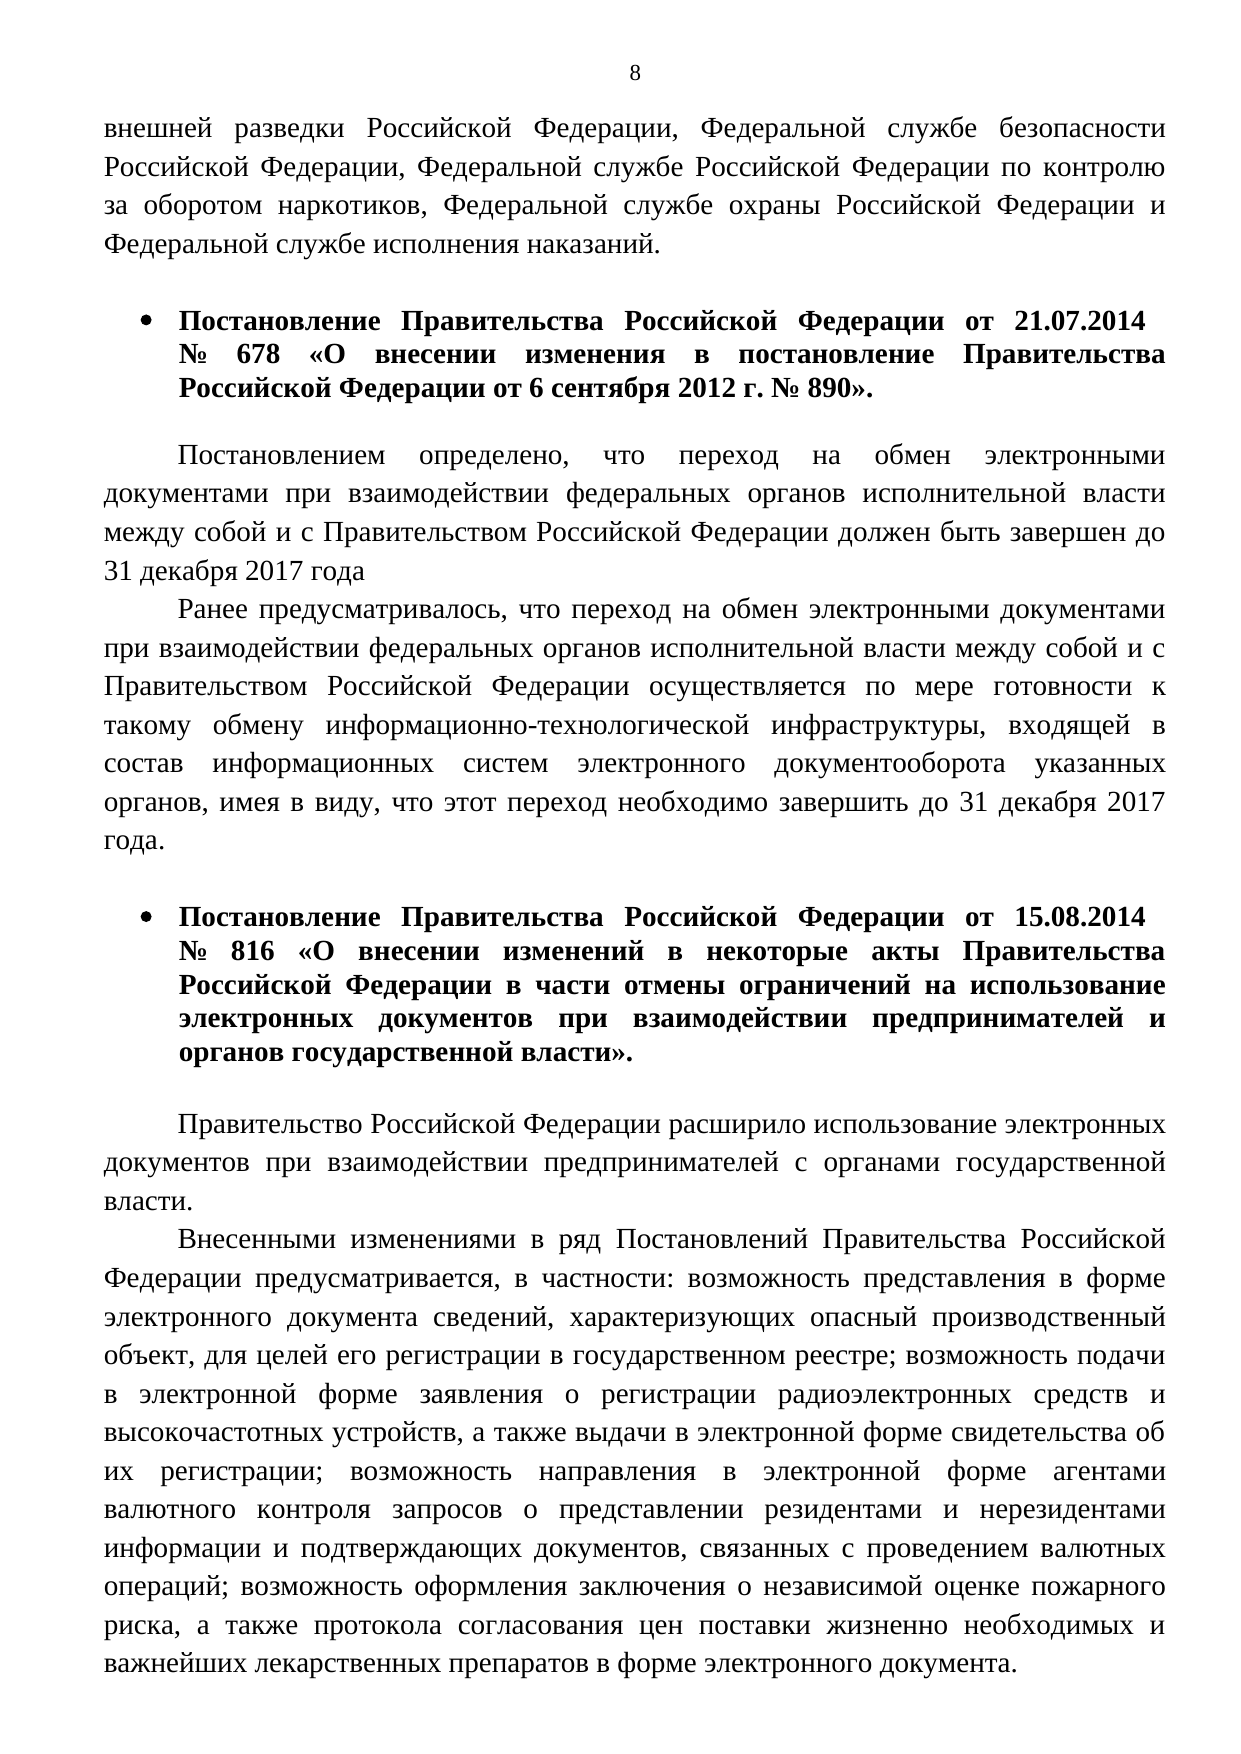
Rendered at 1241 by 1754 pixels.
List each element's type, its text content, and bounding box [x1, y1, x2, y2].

text Ранее предусматривалось, что переход на обмен электронными документами при взаимодействии федеральных органов исполнительной власти между собой и с Правительством Российской Федерации осуществляется по мере готовности к такому обмену информационно-технологической инфраструктуры, входящей в состав информационных систем электронного документооборота указанных органов, имея в виду, что этот переход необходимо завершить до 31 декабря 2017 года. [103, 591, 1167, 856]
list Постановление Правительства Российской Федерации от 15.08.2014 № 816 «О внесении изменений в некоторые акты Правительства Российской Федерации в части отмены ограничений на использование электронных документов при взаимодействии предпринимателей и органов государственной власти». [141, 899, 1167, 1067]
text Постановлением определено, что переход на обмен электронными документами при взаимодействии федеральных органов исполнительной власти между собой и с Правительством Российской Федерации должен быть завершен до 31 декабря 2017 года [103, 437, 1167, 586]
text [103, 110, 1167, 259]
text Внесенными изменениями в ряд Постановлений Правительства Российской Федерации предусматривается, в частности: возможность представления в форме электронного документа сведений, характеризующих опасный производственный объект, для целей его регистрации в государственном реестре; возможность подачи в электронной форме заявления о регистрации радиоэлектронных средств и высокочастотных устройств, а также выдачи в электронной форме свидетельства об их регистрации; возможность направления в электронной форме агентами валютного контроля запросов о представлении резидентами и нерезидентами информации и подтверждающих документов, связанных с проведением валютных операций; возможность оформления заключения о независимой оценке пожарного риска, а также протокола согласования цен поставки жизненно необходимых и важнейших лекарственных препаратов в форме электронного документа. [103, 1222, 1167, 1679]
text Правительство Российской Федерации расширило использование электронных документов при взаимодействии предпринимателей с органами государственной власти. [103, 1106, 1167, 1217]
list Постановление Правительства Российской Федерации от 21.07.2014 № 678 «О внесении изменения в постановление Правительства Российской Федерации от 6 сентября 2012 г. № 890». [141, 303, 1167, 403]
